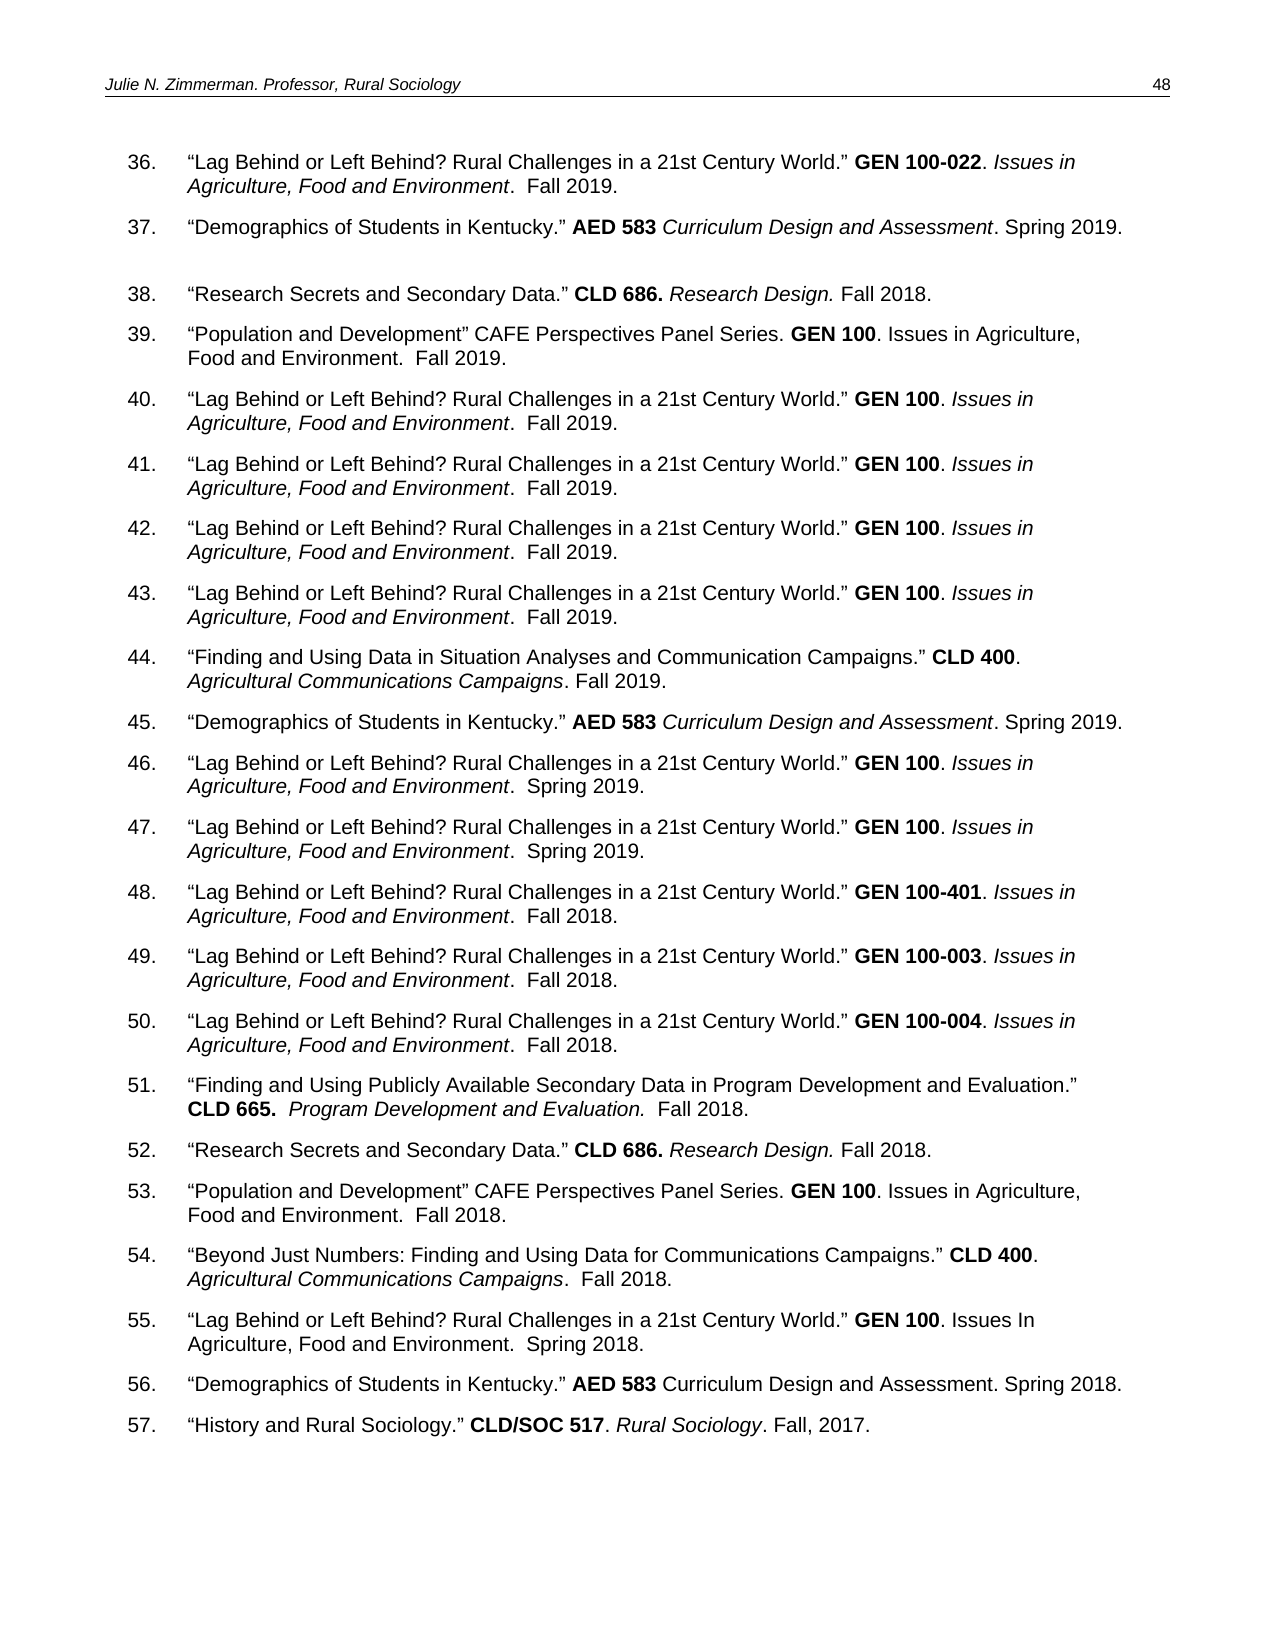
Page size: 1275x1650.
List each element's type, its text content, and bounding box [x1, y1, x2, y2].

list “Demographics of Students in Kentucky.” AED 583 Curriculum Design and Assessment. Spring 2018. [127, 1372, 1125, 1396]
list “Lag Behind or Left Behind? Rural Challenges in a 21st Century World.” GEN 100-022. Issues in Agriculture, Food and Environment. Fall 2019. [127, 150, 1125, 198]
list “Demographics of Students in Kentucky.” AED 583 Curriculum Design and Assessment. Spring 2019. [127, 710, 1125, 734]
list “Lag Behind or Left Behind? Rural Challenges in a 21st Century World.” GEN 100. Issues in Agriculture, Food and Environment. Spring 2019. [127, 750, 1125, 798]
list “Lag Behind or Left Behind? Rural Challenges in a 21st Century World.” GEN 100-004. Issues in Agriculture, Food and Environment. Fall 2018. [127, 1009, 1125, 1057]
list “Finding and Using Data in Situation Analyses and Communication Campaigns.” CLD 400. Agricultural Communications Campaigns. Fall 2019. [127, 645, 1125, 693]
list “Lag Behind or Left Behind? Rural Challenges in a 21st Century World.” GEN 100-401. Issues in Agriculture, Food and Environment. Fall 2018. [127, 879, 1125, 927]
list “Lag Behind or Left Behind? Rural Challenges in a 21st Century World.” GEN 100. Issues In Agriculture, Food and Environment. Spring 2018. [127, 1308, 1125, 1356]
list “Beyond Just Numbers: Finding and Using Data for Communications Campaigns.” CLD 400. Agricultural Communications Campaigns. Fall 2018. [127, 1243, 1125, 1291]
list “Research Secrets and Secondary Data.” CLD 686. Research Design. Fall 2018. [127, 1138, 1125, 1162]
list “Lag Behind or Left Behind? Rural Challenges in a 21st Century World.” GEN 100-003. Issues in Agriculture, Food and Environment. Fall 2018. [127, 944, 1125, 992]
list “Finding and Using Publicly Available Secondary Data in Program Development and Evaluation.” CLD 665. Program Development and Evaluation. Fall 2018. [127, 1073, 1125, 1121]
list “Demographics of Students in Kentucky.” AED 583 Curriculum Design and Assessment. Spring 2019. [127, 214, 1125, 265]
list “Lag Behind or Left Behind? Rural Challenges in a 21st Century World.” GEN 100. Issues in Agriculture, Food and Environment. Spring 2019. [127, 815, 1125, 863]
list “Population and Development” CAFE Perspectives Panel Series. GEN 100. Issues in Agriculture, Food and Environment. Fall 2019. [127, 322, 1125, 370]
list “Lag Behind or Left Behind? Rural Challenges in a 21st Century World.” GEN 100. Issues in Agriculture, Food and Environment. Fall 2019. [127, 581, 1125, 628]
list “Lag Behind or Left Behind? Rural Challenges in a 21st Century World.” GEN 100. Issues in Agriculture, Food and Environment. Fall 2019. [127, 451, 1125, 499]
list “Lag Behind or Left Behind? Rural Challenges in a 21st Century World.” GEN 100. Issues in Agriculture, Food and Environment. Fall 2019. [127, 516, 1125, 564]
list “Research Secrets and Secondary Data.” CLD 686. Research Design. Fall 2018. [127, 282, 1125, 306]
list “Lag Behind or Left Behind? Rural Challenges in a 21st Century World.” GEN 100. Issues in Agriculture, Food and Environment. Fall 2019. [127, 387, 1125, 435]
list “History and Rural Sociology.” CLD/SOC 517. Rural Sociology. Fall, 2017. [127, 1413, 1125, 1437]
list “Population and Development” CAFE Perspectives Panel Series. GEN 100. Issues in Agriculture, Food and Environment. Fall 2018. [127, 1178, 1125, 1226]
